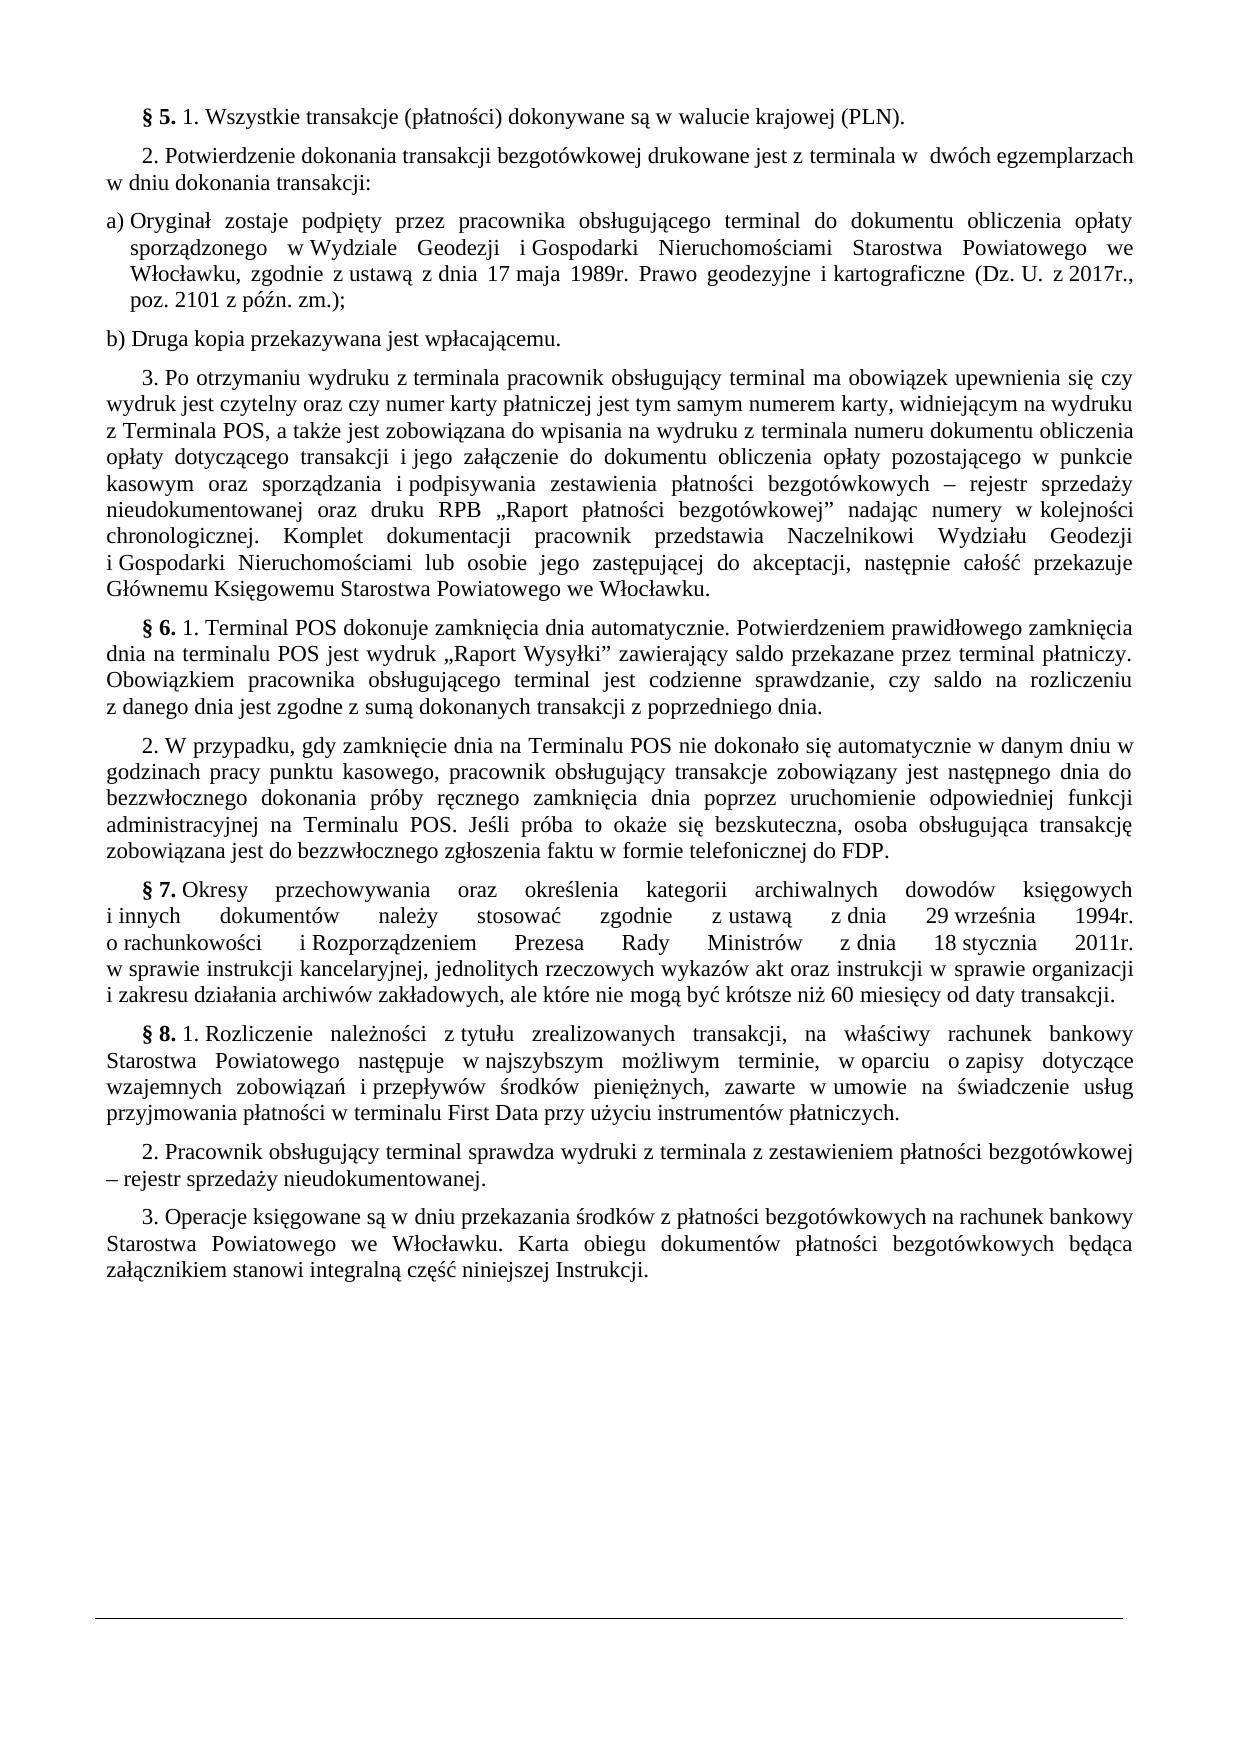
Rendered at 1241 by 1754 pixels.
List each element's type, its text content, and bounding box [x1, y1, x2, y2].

text 2. Potwierdzenie dokonania transakcji bezgotówkowej drukowane jest z terminala w dwóch egzemplarzach w dniu dokonania transakcji: [106, 142, 1134, 195]
text 2. Pracownik obsługujący terminal sprawdza wydruki z terminala z zestawieniem płatności bezgotówkowej – rejestr sprzedaży nieudokumentowanej. [106, 1138, 1134, 1191]
text a) Oryginał zostaje podpięty przez pracownika obsługującego terminal do dokumentu obliczenia opłaty sporządzonego w Wydziale Geodezji i Gospodarki Nieruchomościami Starostwa Powiatowego we Włocławku, zgodnie z ustawą z dnia 17 maja 1989r. Prawo geodezyjne i kartograficzne (Dz. U. z 2017r., poz. 2101 z późn. zm.); [106, 207, 1134, 313]
text § 6. 1. Terminal POS dokonuje zamknięcia dnia automatycznie. Potwierdzeniem prawidłowego zamknięcia dnia na terminalu POS jest wydruk „Raport Wysyłki” zawierający saldo przekazane przez terminal płatniczy. Obowiązkiem pracownika obsługującego terminal jest codzienne sprawdzanie, czy saldo na rozliczeniu z danego dnia jest zgodne z sumą dokonanych transakcji z poprzedniego dnia. [106, 614, 1134, 719]
text 3. Operacje księgowane są w dniu przekazania środków z płatności bezgotówkowych na rachunek bankowy Starostwa Powiatowego we Włocławku. Karta obiegu dokumentów płatności bezgotówkowych będąca załącznikiem stanowi integralną część niniejszej Instrukcji. [106, 1203, 1134, 1282]
text 3. Po otrzymaniu wydruku z terminala pracownik obsługujący terminal ma obowiązek upewnienia się czy wydruk jest czytelny oraz czy numer karty płatniczej jest tym samym numerem karty, widniejącym na wydruku z Terminala POS, a także jest zobowiązana do wpisania na wydruku z terminala numeru dokumentu obliczenia opłaty dotyczącego transakcji i jego załączenie do dokumentu obliczenia opłaty pozostającego w punkcie kasowym oraz sporządzania i podpisywania zestawienia płatności bezgotówkowych – rejestr sprzedaży nieudokumentowanej oraz druku RPB „Raport płatności bezgotówkowej” nadając numery w kolejności chronologicznej. Komplet dokumentacji pracownik przedstawia Naczelnikowi Wydziału Geodezji i Gospodarki Nieruchomościami lub osobie jego zastępującej do akceptacji, następnie całość przekazuje Głównemu Księgowemu Starostwa Powiatowego we Włocławku. [106, 364, 1134, 601]
text b) Druga kopia przekazywana jest wpłacającemu. [106, 325, 1134, 352]
text § 7. Okresy przechowywania oraz określenia kategorii archiwalnych dowodów księgowych i innych dokumentów należy stosować zgodnie z ustawą z dnia 29 września 1994r. o rachunkowości i Rozporządzeniem Prezesa Rady Ministrów z dnia 18 stycznia 2011r. w sprawie instrukcji kancelaryjnej, jednolitych rzeczowych wykazów akt oraz instrukcji w sprawie organizacji i zakresu działania archiwów zakładowych, ale które nie mogą być krótsze niż 60 miesięcy od daty transakcji. [106, 876, 1134, 1008]
text § 5. 1. Wszystkie transakcje (płatności) dokonywane są w walucie krajowej (PLN). [106, 103, 1134, 130]
text 2. W przypadku, gdy zamknięcie dnia na Terminalu POS nie dokonało się automatycznie w danym dniu w godzinach pracy punktu kasowego, pracownik obsługujący transakcje zobowiązany jest następnego dnia do bezzwłocznego dokonania próby ręcznego zamknięcia dnia poprzez uruchomienie odpowiedniej funkcji administracyjnej na Terminalu POS. Jeśli próba to okaże się bezskuteczna, osoba obsługująca transakcję zobowiązana jest do bezzwłocznego zgłoszenia faktu w formie telefonicznej do FDP. [106, 732, 1134, 863]
text § 8. 1. Rozliczenie należności z tytułu zrealizowanych transakcji, na właściwy rachunek bankowy Starostwa Powiatowego następuje w najszybszym możliwym terminie, w oparciu o zapisy dotyczące wzajemnych zobowiązań i przepływów środków pieniężnych, zawarte w umowie na świadczenie usług przyjmowania płatności w terminalu First Data przy użyciu instrumentów płatniczych. [106, 1020, 1134, 1126]
